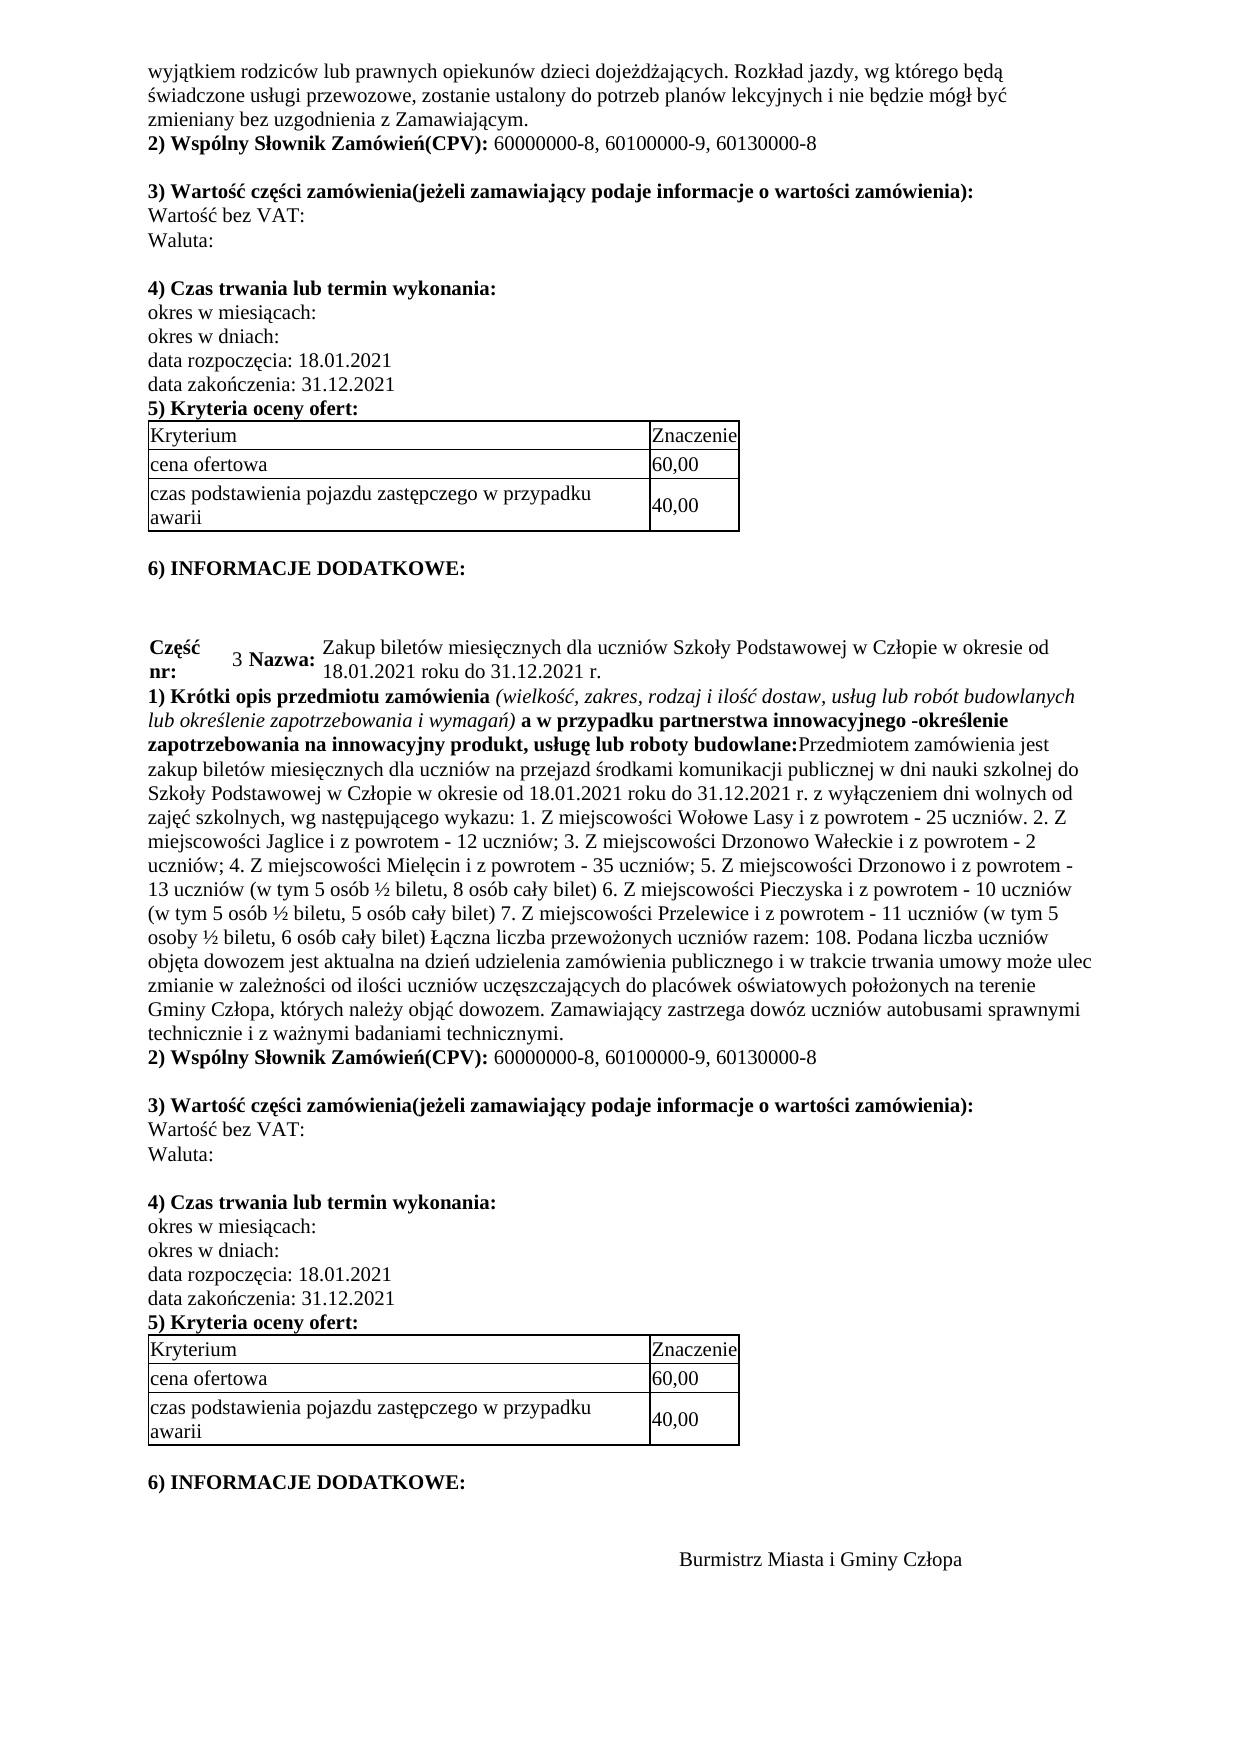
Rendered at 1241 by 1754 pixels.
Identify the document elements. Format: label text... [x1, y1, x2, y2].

table_header Nazwa: [247, 633, 320, 684]
text 1) Krótki opis przedmiotu zamówienia (wielkość, zakres, rodzaj i ilość dostaw, usług lub robót budowlanych lub określenie zapotrzebowania i wymagań) a w przypadku partnerstwa innowacyjnego -określenie zapotrzebowania na innowacyjny produkt, usługę lub roboty budowlane:Przedmiotem zamówienia jest zakup biletów miesięcznych dla uczniów na przejazd środkami komunikacji publicznej w dni nauki szkolnej do Szkoły Podstawowej w Człopie w okresie od 18.01.2021 roku do 31.12.2021 r. z wyłączeniem dni wolnych od zajęć szkolnych, wg następującego wykazu: 1. Z miejscowości Wołowe Lasy i z powrotem - 25 uczniów. 2. Z miejscowości Jaglice i z powrotem - 12 uczniów; 3. Z miejscowości Drzonowo Wałeckie i z powrotem - 2 uczniów; 4. Z miejscowości Mielęcin i z powrotem - 35 uczniów; 5. Z miejscowości Drzonowo i z powrotem - 13 uczniów (w tym 5 osób ½ biletu, 8 osób cały bilet) 6. Z miejscowości Pieczyska i z powrotem - 10 uczniów (w tym 5 osób ½ biletu, 5 osób cały bilet) 7. Z miejscowości Przelewice i z powrotem - 11 uczniów (w tym 5 osoby ½ biletu, 6 osób cały bilet) Łączna liczba przewożonych uczniów razem: 108. Podana liczba uczniów objęta dowozem jest aktualna na dzień udzielenia zamówienia publicznego i w trakcie trwania umowy może ulec zmianie w zależności od ilości uczniów uczęszczających do placówek oświatowych położonych na terenie Gminy Człopa, których należy objąć dowozem. Zamawiający zastrzega dowóz uczniów autobusami sprawnymi technicznie i z ważnymi badaniami technicznymi. 2) Wspólny Słownik Zamówień(CPV): 60000000-8, 60100000-9, 60130000-8 3) Wartość części zamówienia(jeżeli zamawiający podaje informacje o wartości zamówienia): Wartość bez VAT: Waluta: 4) Czas trwania lub termin wykonania: okres w miesiącach: okres w dniach: data rozpoczęcia: 18.01.2021 data zakończenia: 31.12.2021 5) Kryteria oceny ofert: [148, 684, 1093, 1334]
table_cell 60,00 [651, 450, 738, 477]
table_header Znaczenie [651, 422, 738, 449]
table_header 3 [230, 633, 247, 684]
text 6) INFORMACJE DODATKOWE: [148, 532, 1093, 608]
table_cell czas podstawienia pojazdu zastępczego w przypadku awarii [149, 1393, 649, 1444]
text Burmistrz Miasta i Gminy Człopa [148, 1547, 1093, 1571]
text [148, 59, 1093, 420]
table_cell cena ofertowa [149, 450, 649, 477]
table_cell 40,00 [651, 479, 738, 530]
table_cell 60,00 [651, 1364, 738, 1391]
table_cell 40,00 [651, 1393, 738, 1444]
table_header Część nr: [148, 633, 230, 684]
table_header Zakup biletów miesięcznych dla uczniów Szkoły Podstawowej w Człopie w okresie od 18.01.2021 roku do 31.12.2021 r. [320, 633, 1093, 684]
table_header Kryterium [149, 1336, 649, 1363]
table_header Znaczenie [651, 1336, 738, 1363]
text 6) INFORMACJE DODATKOWE: [148, 1446, 1093, 1522]
table_header Kryterium [149, 422, 649, 449]
table_cell cena ofertowa [149, 1364, 649, 1391]
table_cell czas podstawienia pojazdu zastępczego w przypadku awarii [149, 479, 649, 530]
